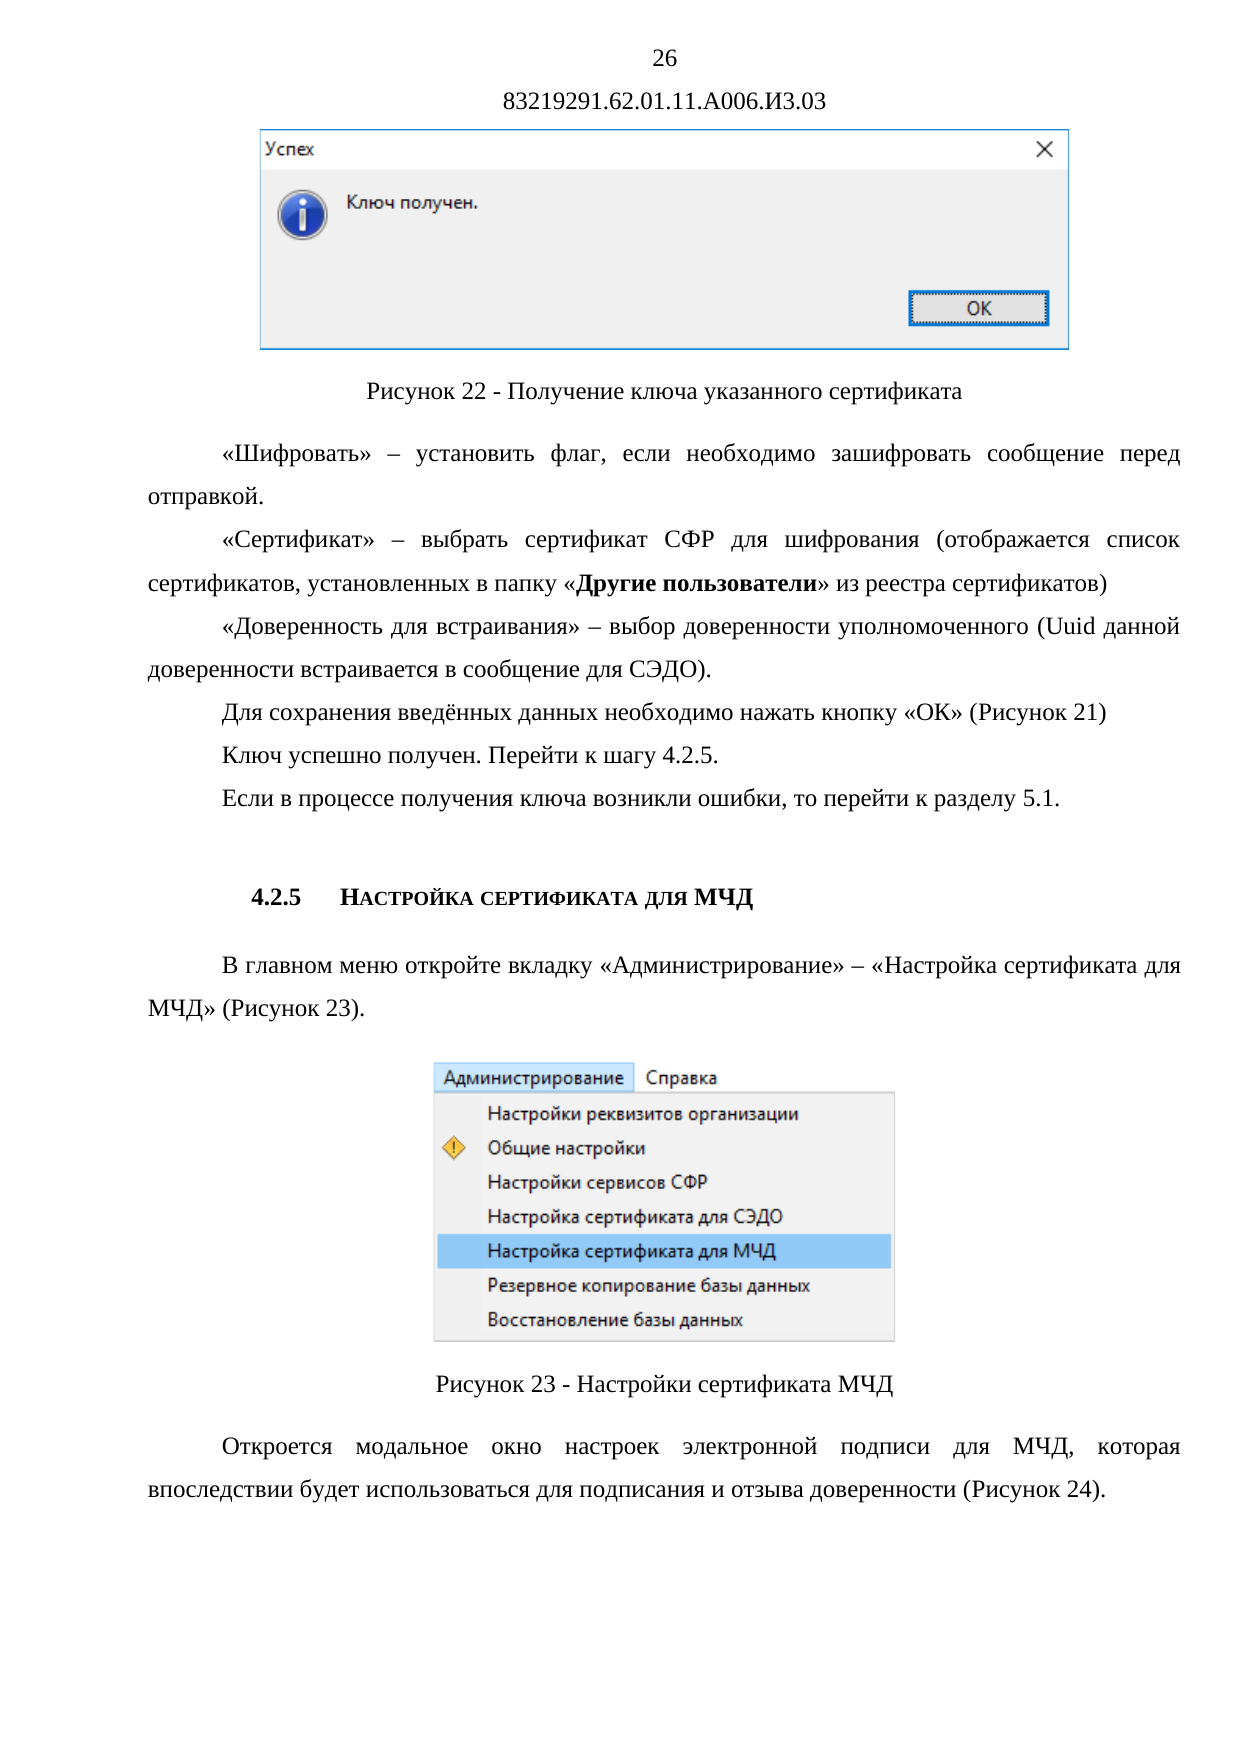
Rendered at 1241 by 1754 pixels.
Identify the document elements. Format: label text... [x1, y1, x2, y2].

text Рисунок 23 - Настройки сертификата МЧД [148, 1369, 1181, 1398]
text Рисунок 22 - Получение ключа указанного сертификата [148, 376, 1181, 405]
text В главном меню откройте вкладку «Администрирование» – «Настройка сертификата для МЧД» (Рисунок 23). [148, 950, 1181, 1022]
text Ключ успешно получен. Перейти к шагу 4.2.5. [148, 740, 1181, 769]
picture [433, 1061, 896, 1342]
text Настройка сертификата для МЧД [251, 882, 1181, 911]
text Для сохранения введённых данных необходимо нажать кнопку «ОК» (Рисунок 21) [148, 697, 1181, 726]
text «Доверенность для встраивания» – выбор доверенности уполномоченного (Uuid данной доверенности встраивается в сообщение для СЭДО). [148, 611, 1181, 683]
text «Сертификат» – выбрать сертификат СФР для шифрования (отображается список сертификатов, установленных в папку «Другие пользователи» из реестра сертификатов) [148, 524, 1181, 596]
text Откроется модальное окно настроек электронной подписи для МЧД, которая впоследствии будет использоваться для подписания и отзыва доверенности (Рисунок 24). [148, 1431, 1181, 1503]
text «Шифровать» – установить флаг, если необходимо зашифровать сообщение перед отправкой. [148, 438, 1181, 510]
picture [259, 129, 1070, 350]
text Если в процессе получения ключа возникли ошибки, то перейти к разделу 5.1. [148, 783, 1181, 812]
